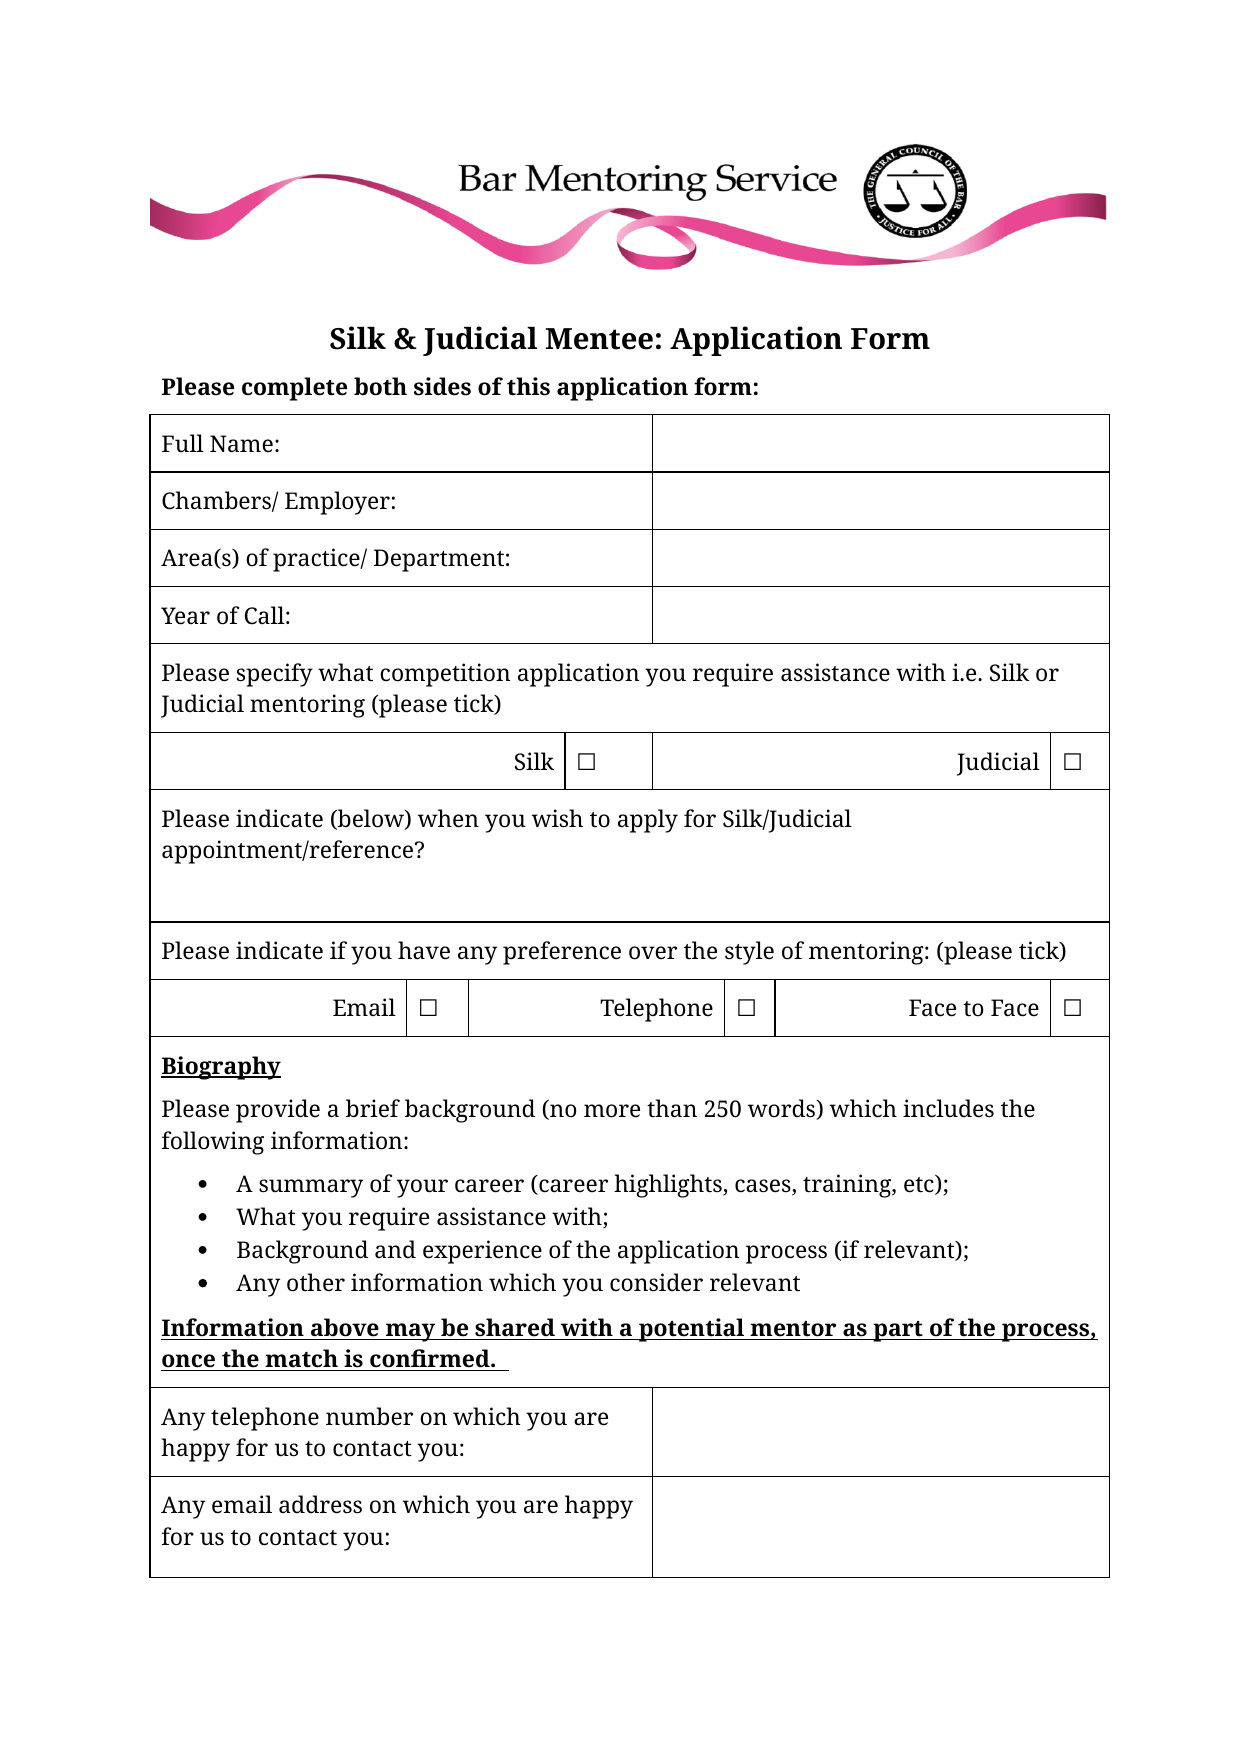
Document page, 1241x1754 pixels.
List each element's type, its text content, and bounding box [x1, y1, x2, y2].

table_cell Year of Call: [151, 587, 652, 643]
table_cell Email [151, 980, 406, 1036]
picture [150, 118, 1108, 306]
table_cell Please indicate if you have any preference over the style of mentoring: (please tick) [151, 923, 1109, 979]
table_cell Judicial [653, 733, 1050, 789]
table_cell Any telephone number on which you are happy for us to contact you: [151, 1388, 652, 1476]
table_cell [653, 530, 1109, 586]
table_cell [151, 1477, 652, 1577]
table_cell Telephone [469, 980, 724, 1036]
table_cell Please indicate (below) when you wish to apply for Silk/Judicial appointment/reference? [151, 790, 1109, 921]
table_cell [653, 1388, 1109, 1476]
table_cell [653, 415, 1109, 471]
table_cell Full Name: [151, 415, 652, 471]
table_cell [653, 1477, 1109, 1577]
table_cell Area(s) of practice/ Department: [151, 530, 652, 586]
table_cell [653, 473, 1109, 529]
table_cell Silk [151, 733, 564, 789]
table_cell Chambers/ Employer: [151, 473, 652, 529]
table_cell Please specify what competition application you require assistance with i.e. Silk or Judicial mentoring (please tick) [151, 644, 1109, 732]
table_cell Face to Face [776, 980, 1050, 1036]
table_cell Silk & Judicial Mentee: Application Form Please complete both sides of this application form: [150, 306, 1110, 414]
table_cell [653, 587, 1109, 643]
table_cell Biography Please provide a brief background (no more than 250 words) which includes the following information: A summary of your career (career highlights, cases, training, etc); What you require assistance with; Background and experience of the application process (if relevant); Any other information which you consider relevant Information above may be shared with a potential mentor as part of the process, once the match is confirmed. [151, 1037, 1109, 1387]
